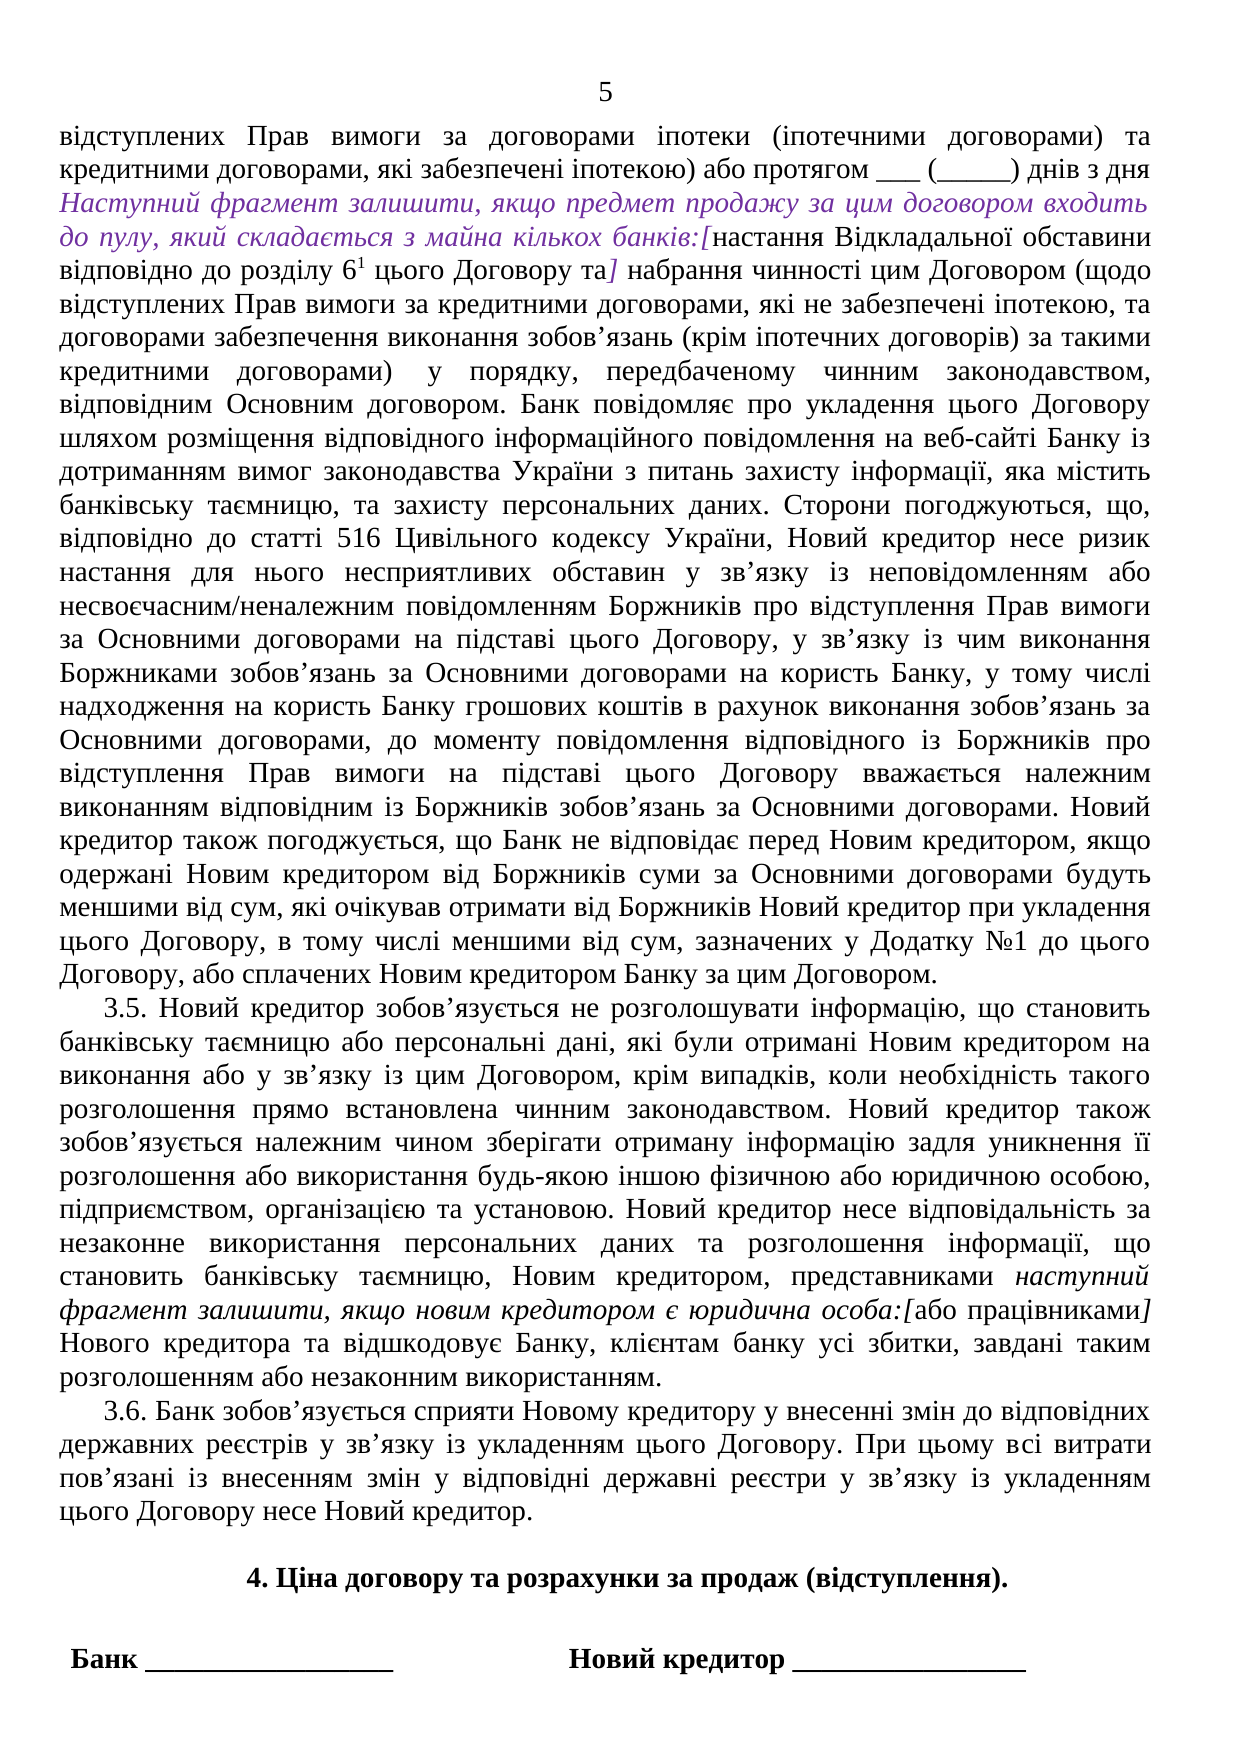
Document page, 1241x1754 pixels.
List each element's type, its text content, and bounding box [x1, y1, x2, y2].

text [59, 118, 1152, 990]
text 4. Ціна договору та розрахунки за продаж (відступлення). [59, 1560, 1152, 1594]
text 3.6. Банк зобов’язується сприяти Новому кредитору у внесенні змін до відповідних державних реєстрів у зв’язку із укладенням цього Договору. При цьому всі витрати пов’язані із внесенням змін у відповідні державні реєстри у зв’язку із укладенням цього Договору несе Новий кредитор. [59, 1393, 1152, 1527]
text 3.5. Новий кредитор зобов’язується не розголошувати інформацію, що становить банківську таємницю або персональні дані, які були отримані Новим кредитором на виконання або у зв’язку із цим Договором, крім випадків, коли необхідність такого розголошення прямо встановлена чинним законодавством. Новий кредитор також зобов’язується належним чином зберігати отриману інформацію задля уникнення її розголошення або використання будь-якою іншою фізичною або юридичною особою, підприємством, організацією та установою. Новий кредитор несе відповідальність за незаконне використання персональних даних та розголошення інформації, що становить банківську таємницю, Новим кредитором, представниками наступний фрагмент залишити, якщо новим кредитором є юридична особа:[або працівниками] Нового кредитора та відшкодовує Банку, клієнтам банку усі збитки, завдані таким розголошенням або незаконним використанням. [59, 990, 1152, 1393]
